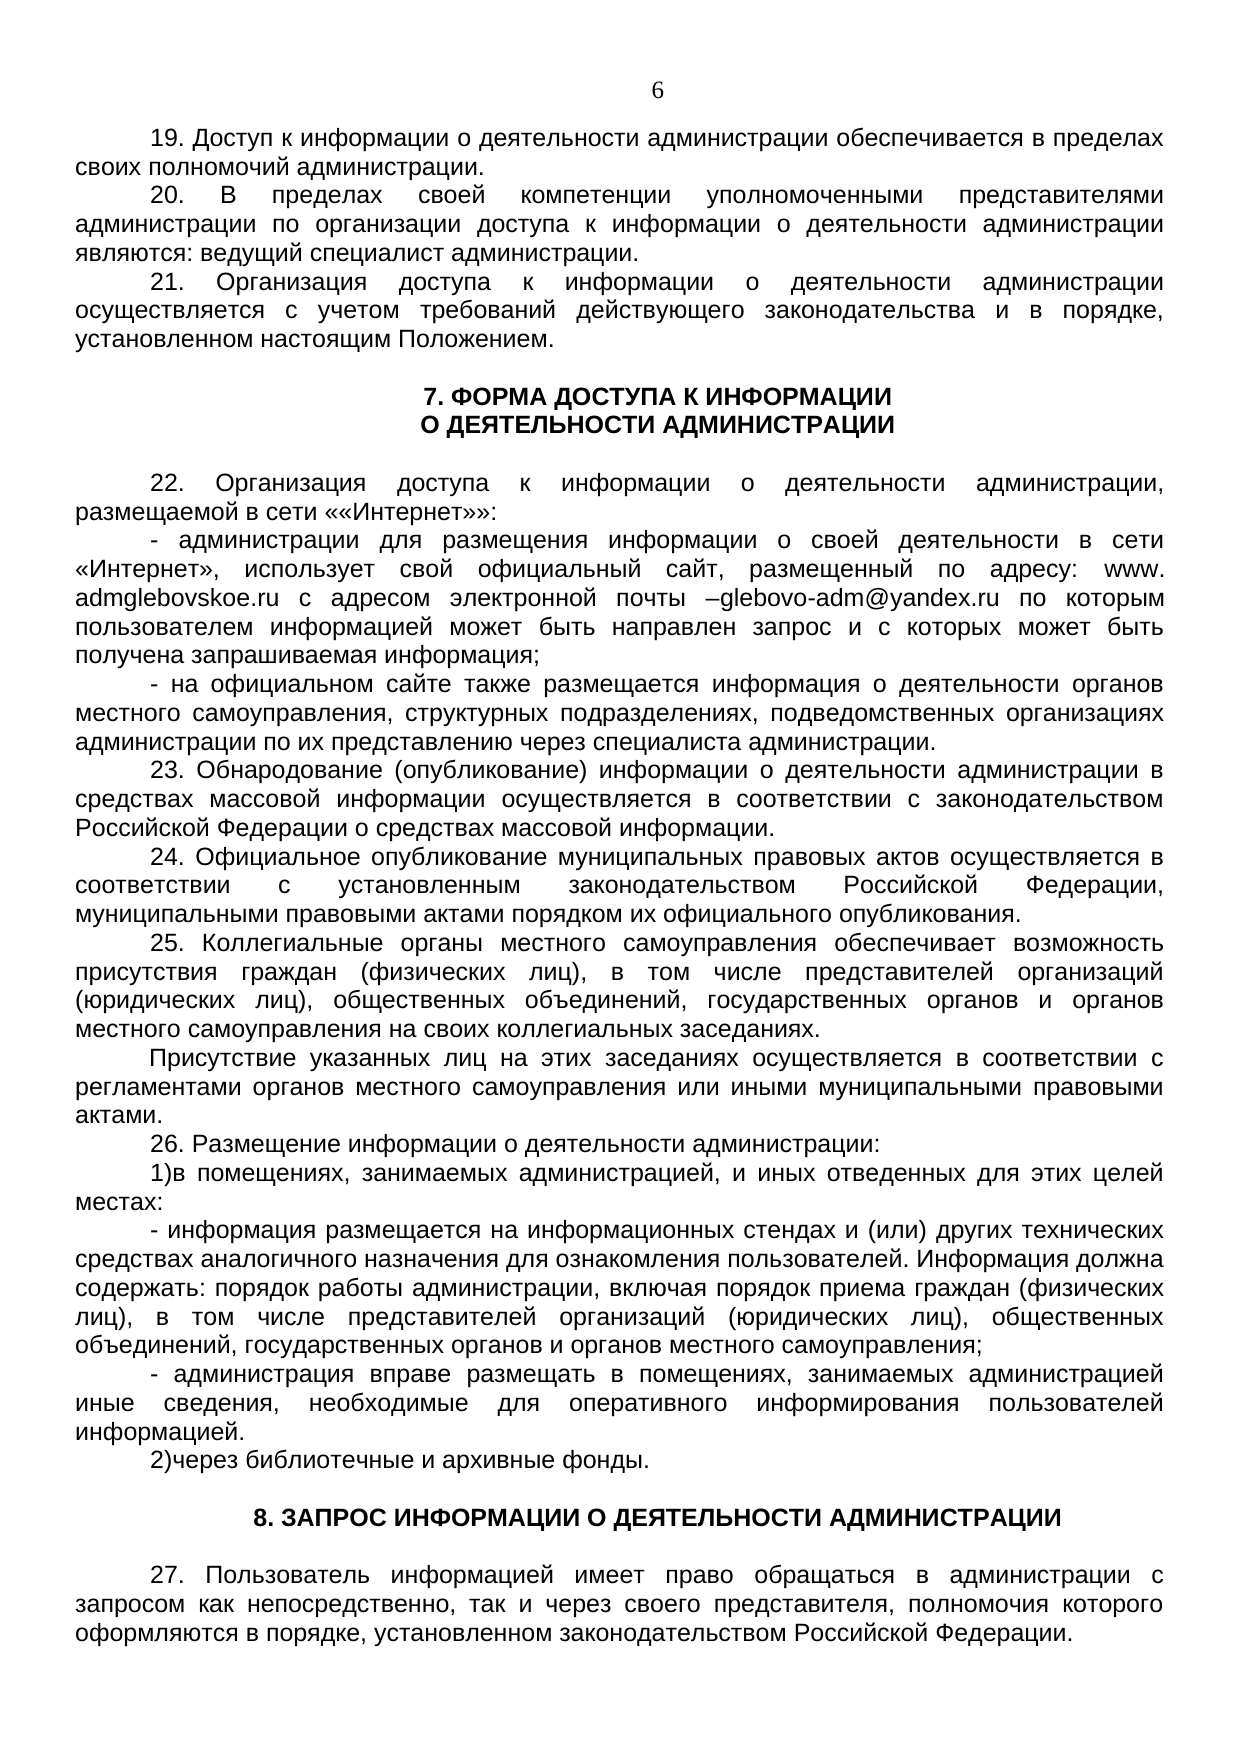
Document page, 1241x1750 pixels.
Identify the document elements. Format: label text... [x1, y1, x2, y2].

text 22. Организация доступа к информации о деятельности администрации, размещаемой в сети ««Интернет»»: [75, 468, 1165, 525]
text О ДЕЯТЕЛЬНОСТИ АДМИНИСТРАЦИИ [75, 410, 1165, 439]
text 20. В пределах своей компетенции уполномоченными представителями администрации по организации доступа к информации о деятельности администрации являются: ведущий специалист администрации. [75, 180, 1165, 267]
text 7. ФОРМА ДОСТУПА К ИНФОРМАЦИИ [75, 382, 1165, 410]
text 21. Организация доступа к информации о деятельности администрации осуществляется с учетом требований действующего законодательства и в порядке, установленном настоящим Положением. [75, 267, 1165, 353]
text - информация размещается на информационных стендах и (или) других технических средствах аналогичного назначения для ознакомления пользователей. Информация должна содержать: порядок работы администрации, включая порядок приема граждан (физических лиц), в том числе представителей организаций (юридических лиц), общественных объединений, государственных органов и органов местного самоуправления; [75, 1215, 1165, 1359]
text 2)через библиотечные и архивные фонды. [75, 1445, 1165, 1474]
text 23. Обнародование (опубликование) информации о деятельности администрации в средствах массовой информации осуществляется в соответствии с законодательством Российской Федерации о средствах массовой информации. [75, 755, 1165, 842]
text 19. Доступ к информации о деятельности администрации обеспечивается в пределах своих полномочий администрации. [75, 123, 1165, 180]
text - администрации для размещения информации о своей деятельности в сети «Интернет», использует свой официальный сайт, размещенный по адресу: www. admglebovskoe.ru с адресом электронной почты –glebovo-adm@yandex.ru по которым пользователем информацией может быть направлен запрос и с которых может быть получена запрашиваемая информация; [75, 525, 1165, 669]
text - на официальном сайте также размещается информация о деятельности органов местного самоуправления, структурных подразделениях, подведомственных организациях администрации по их представлению через специалиста администрации. [75, 669, 1165, 755]
text 27. Пользователь информацией имеет право обращаться в администрации с запросом как непосредственно, так и через своего представителя, полномочия которого оформляются в порядке, установленном законодательством Российской Федерации. [75, 1560, 1165, 1647]
text 1)в помещениях, занимаемых администрацией, и иных отведенных для этих целей местах: [75, 1158, 1165, 1215]
text - администрация вправе размещать в помещениях, занимаемых администрацией иные сведения, необходимые для оперативного информирования пользователей информацией. [75, 1359, 1165, 1445]
text 8. ЗАПРОС ИНФОРМАЦИИ О ДЕЯТЕЛЬНОСТИ АДМИНИСТРАЦИИ [75, 1503, 1165, 1532]
text 25. Коллегиальные органы местного самоуправления обеспечивает возможность присутствия граждан (физических лиц), в том числе представителей организаций (юридических лиц), общественных объединений, государственных органов и органов местного самоуправления на своих коллегиальных заседаниях. [75, 928, 1165, 1043]
text Присутствие указанных лиц на этих заседаниях осуществляется в соответствии с регламентами органов местного самоуправления или иными муниципальными правовыми актами. [75, 1043, 1165, 1129]
text 24. Официальное опубликование муниципальных правовых актов осуществляется в соответствии с установленным законодательством Российской Федерации, муниципальными правовыми актами порядком их официального опубликования. [75, 842, 1165, 928]
text 26. Размещение информации о деятельности администрации: [75, 1129, 1165, 1158]
